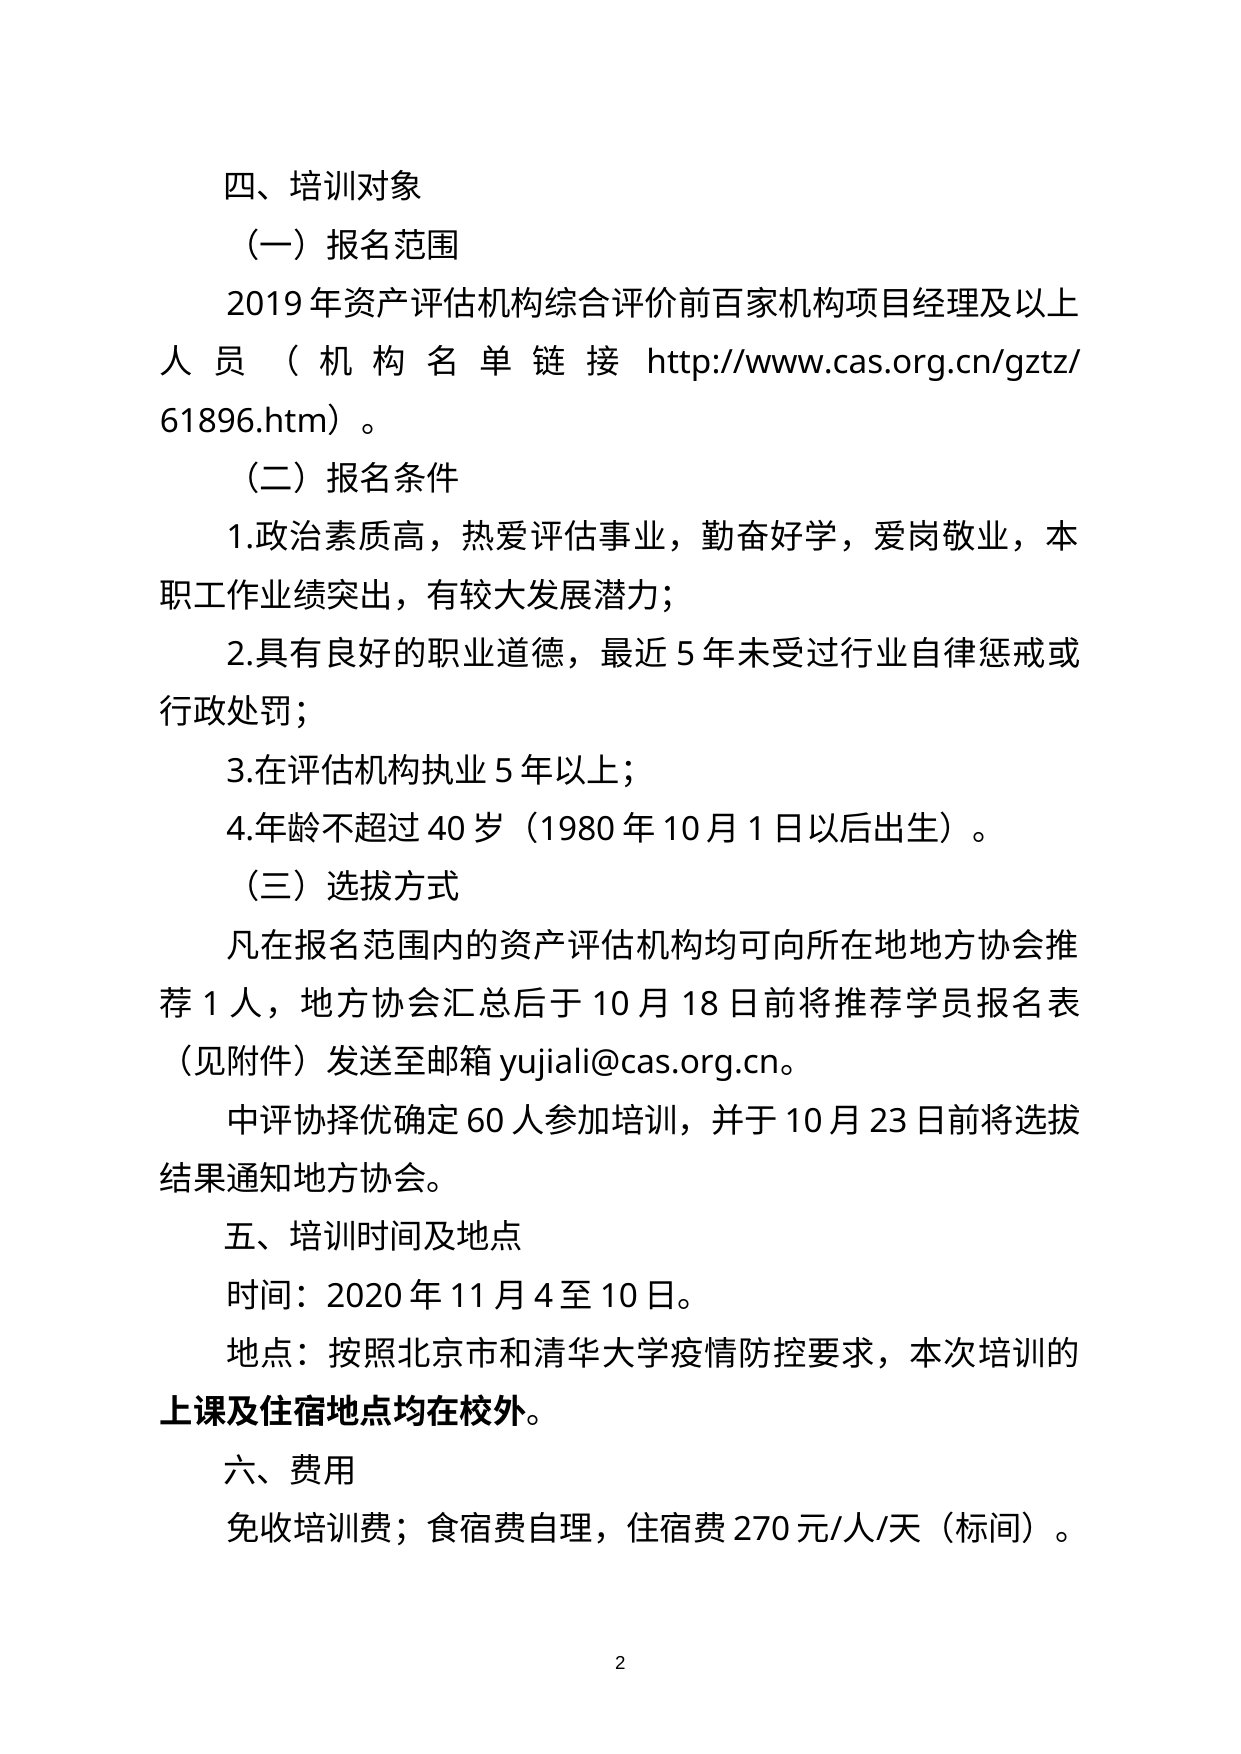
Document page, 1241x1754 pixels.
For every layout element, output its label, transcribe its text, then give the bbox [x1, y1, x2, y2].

text 1.政治素质高，热爱评估事业，勤奋好学，爱岗敬业，本职工作业绩突出，有较大发展潜力； [159, 502, 1081, 619]
text 2.具有良好的职业道德，最近5年未受过行业自律惩戒或行政处罚； [159, 619, 1081, 735]
text 4.年龄不超过40岁（1980年10月1日以后出生）。 [159, 794, 1081, 852]
text 2019年资产评估机构综合评价前百家机构项目经理及以上人员（机构名单链接http://www.cas.org.cn/gztz/61896.htm）。 [159, 269, 1081, 444]
text 时间：2020年11月4至10日。 [159, 1260, 1081, 1319]
text 免收培训费；食宿费自理，住宿费270元/人/天（标间）。 [159, 1494, 1081, 1552]
text 凡在报名范围内的资产评估机构均可向所在地地方协会推荐1人，地方协会汇总后于10月18日前将推荐学员报名表（见附件）发送至邮箱yujiali@cas.org.cn。 [159, 910, 1081, 1085]
text 四、培训对象 [159, 152, 1081, 210]
text 地点：按照北京市和清华大学疫情防控要求，本次培训的上课及住宿地点均在校外。 [159, 1319, 1081, 1435]
text （三）选拔方式 [159, 852, 1081, 910]
text 六、费用 [159, 1435, 1081, 1494]
text （一）报名范围 [159, 210, 1081, 269]
text 中评协择优确定60人参加培训，并于10月23日前将选拔结果通知地方协会。 [159, 1085, 1081, 1202]
text 五、培训时间及地点 [159, 1202, 1081, 1260]
text 3.在评估机构执业5年以上； [159, 735, 1081, 794]
text （二）报名条件 [159, 444, 1081, 502]
